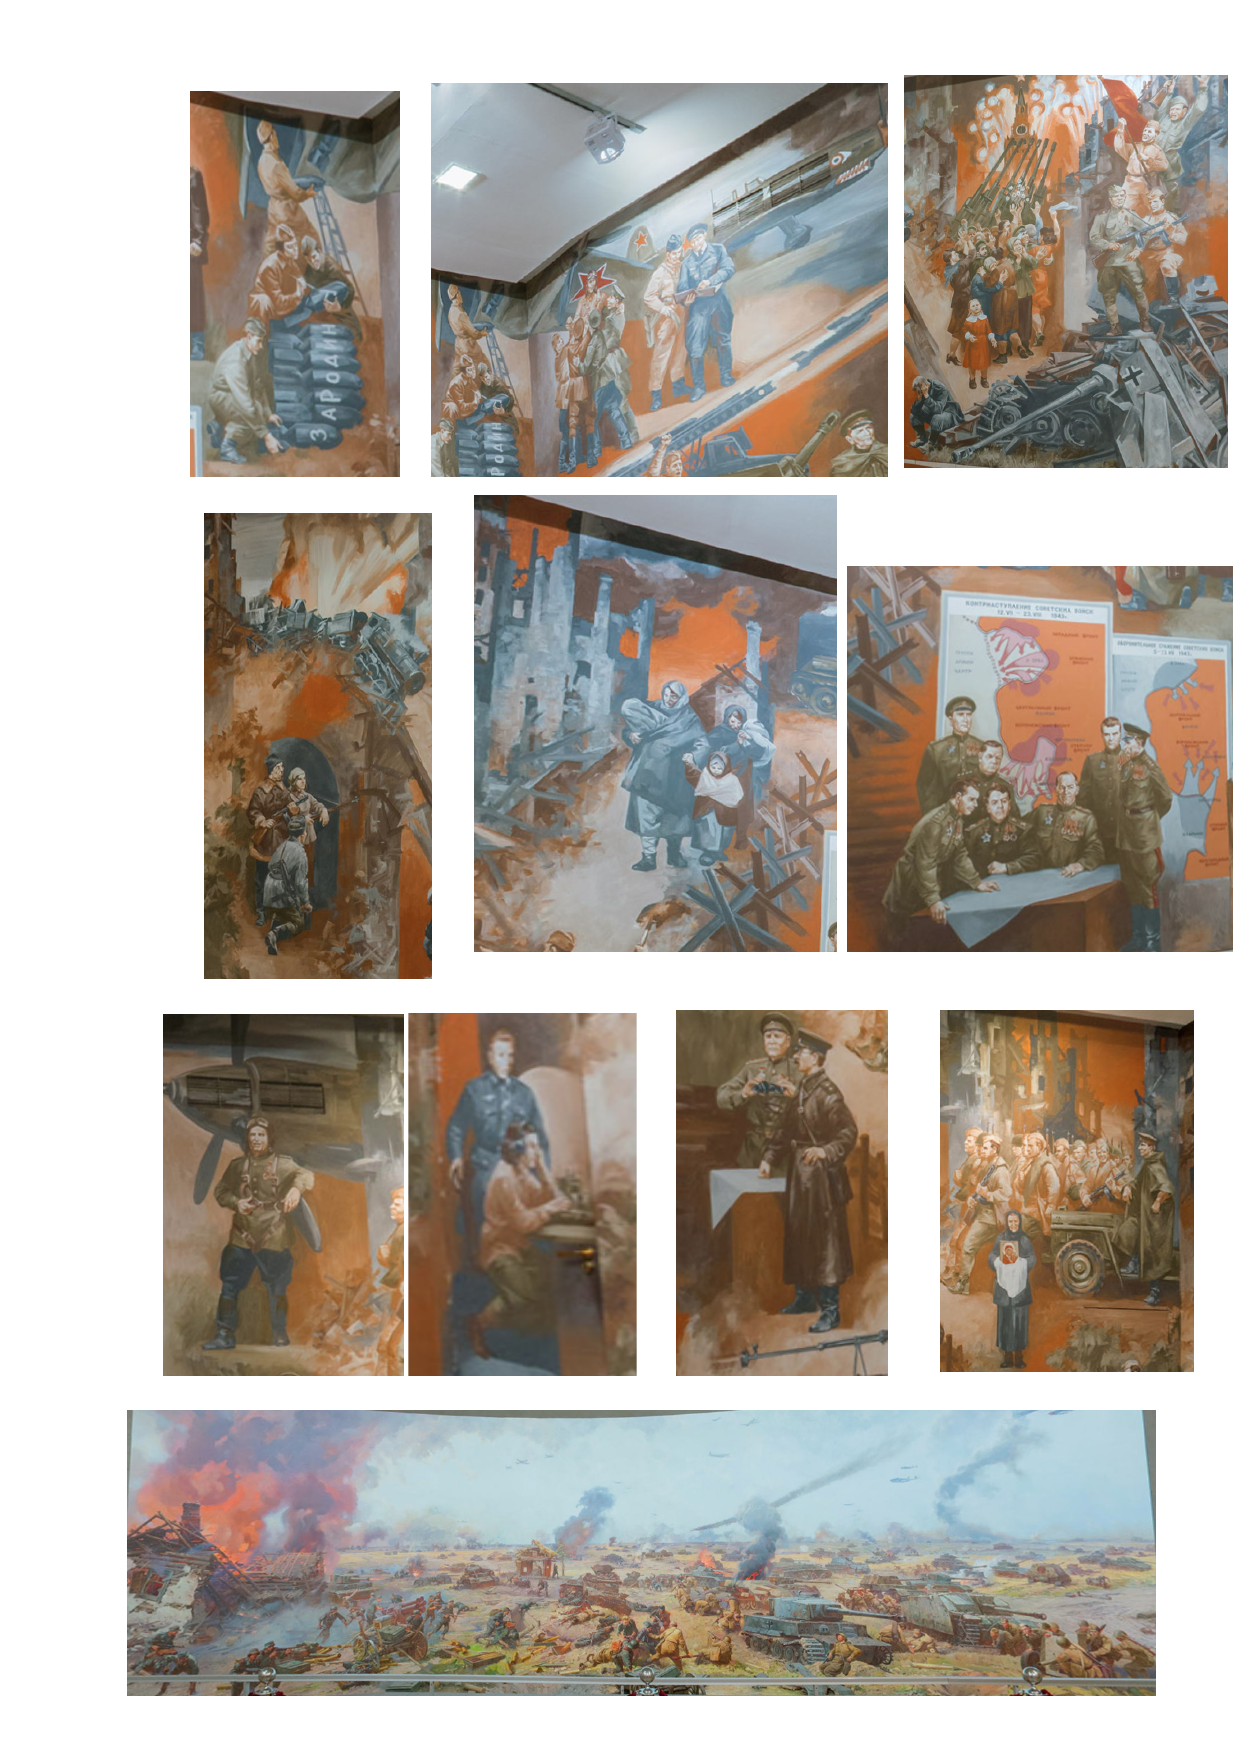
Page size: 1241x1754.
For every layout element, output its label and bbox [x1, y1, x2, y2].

picture [190, 91, 400, 477]
picture [431, 83, 888, 477]
picture [676, 1010, 888, 1376]
picture [940, 1010, 1194, 1372]
picture [204, 513, 432, 979]
picture [474, 495, 837, 952]
picture [847, 566, 1233, 952]
picture [163, 1014, 404, 1376]
picture [408, 1013, 637, 1376]
picture [904, 75, 1228, 468]
picture [127, 1410, 1156, 1696]
